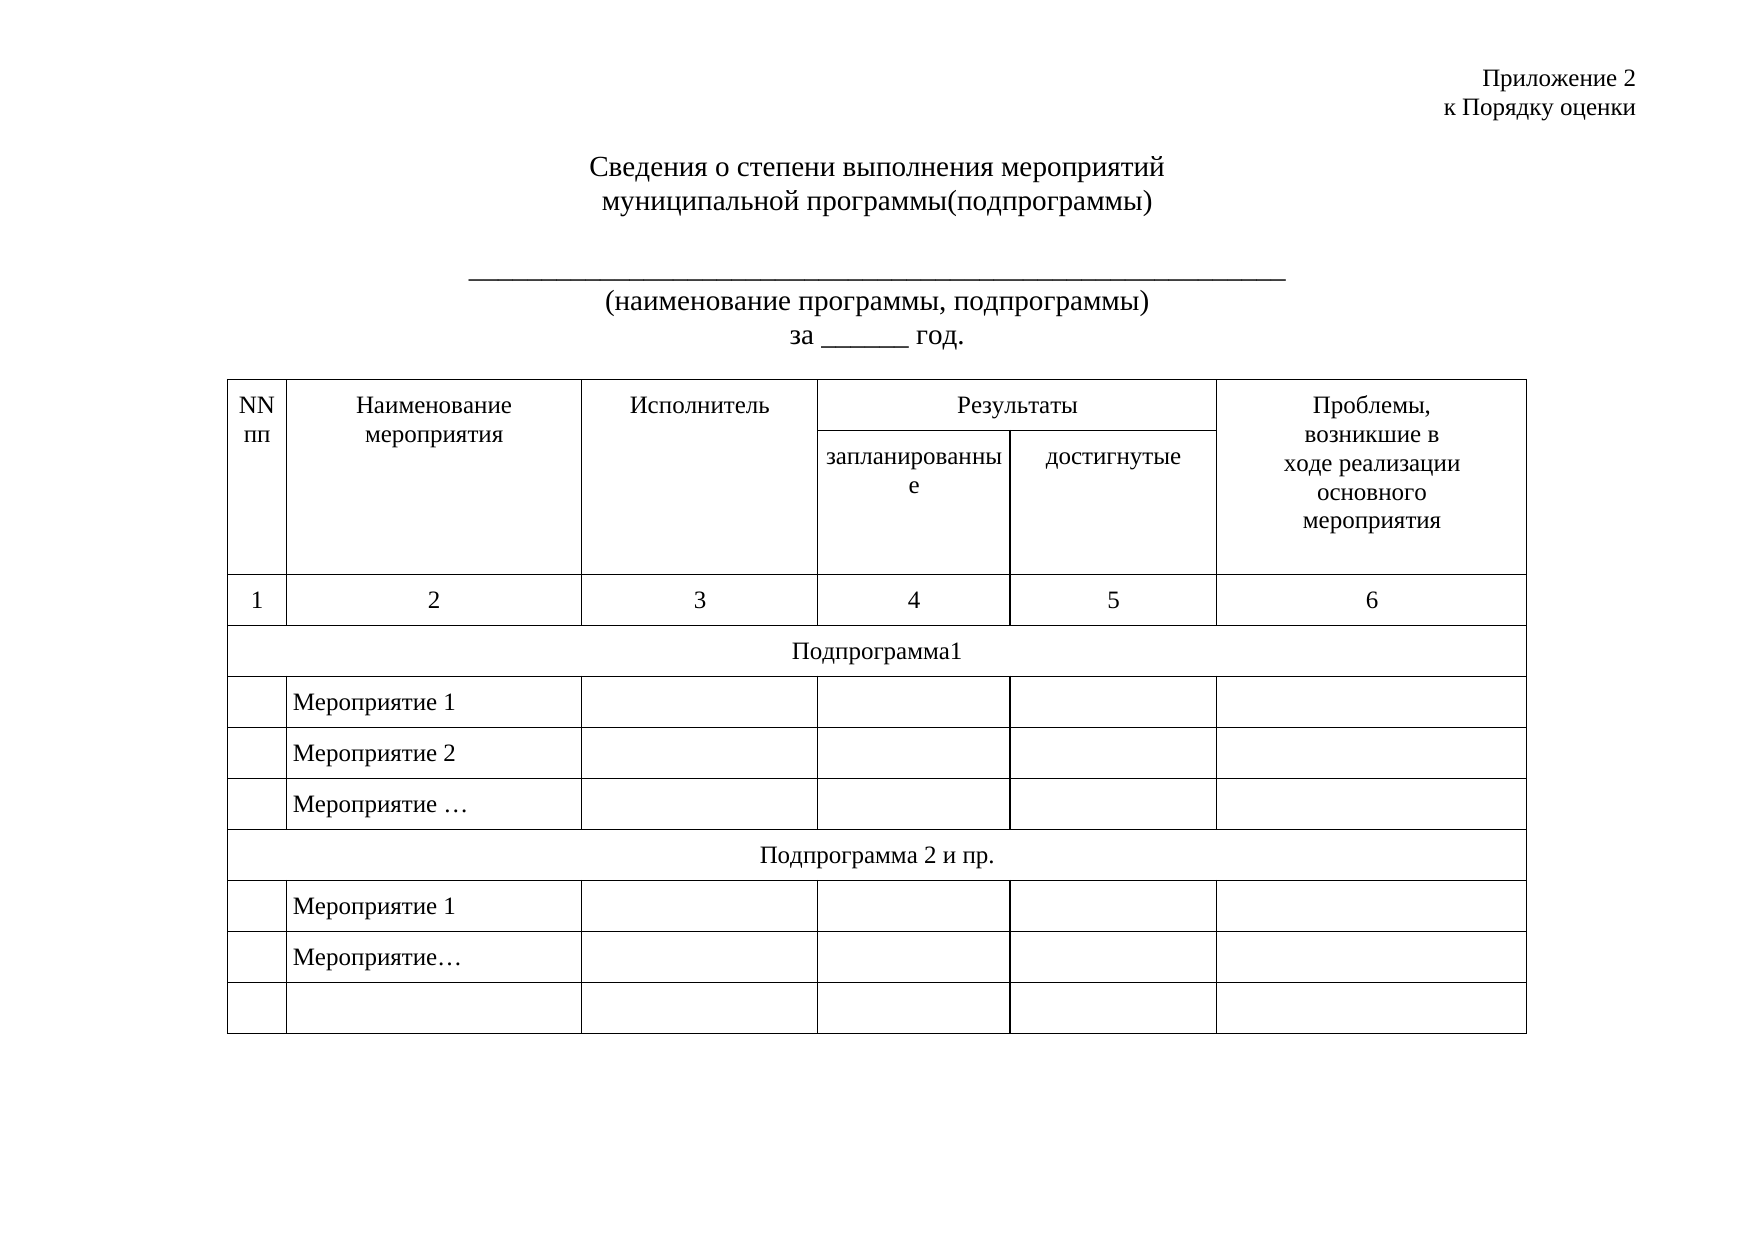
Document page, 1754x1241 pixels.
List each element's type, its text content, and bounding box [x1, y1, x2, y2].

text (наименование программы, подпрограммы) [118, 283, 1636, 317]
text к Порядку оценки [118, 92, 1636, 121]
text Сведения о степени выполнения мероприятий [118, 149, 1636, 183]
text за ______ год. [118, 317, 1636, 351]
text Приложение 2 [118, 63, 1636, 92]
text муниципальной программы(подпрограммы) [118, 183, 1636, 216]
text ________________________________________________________ [118, 250, 1636, 283]
